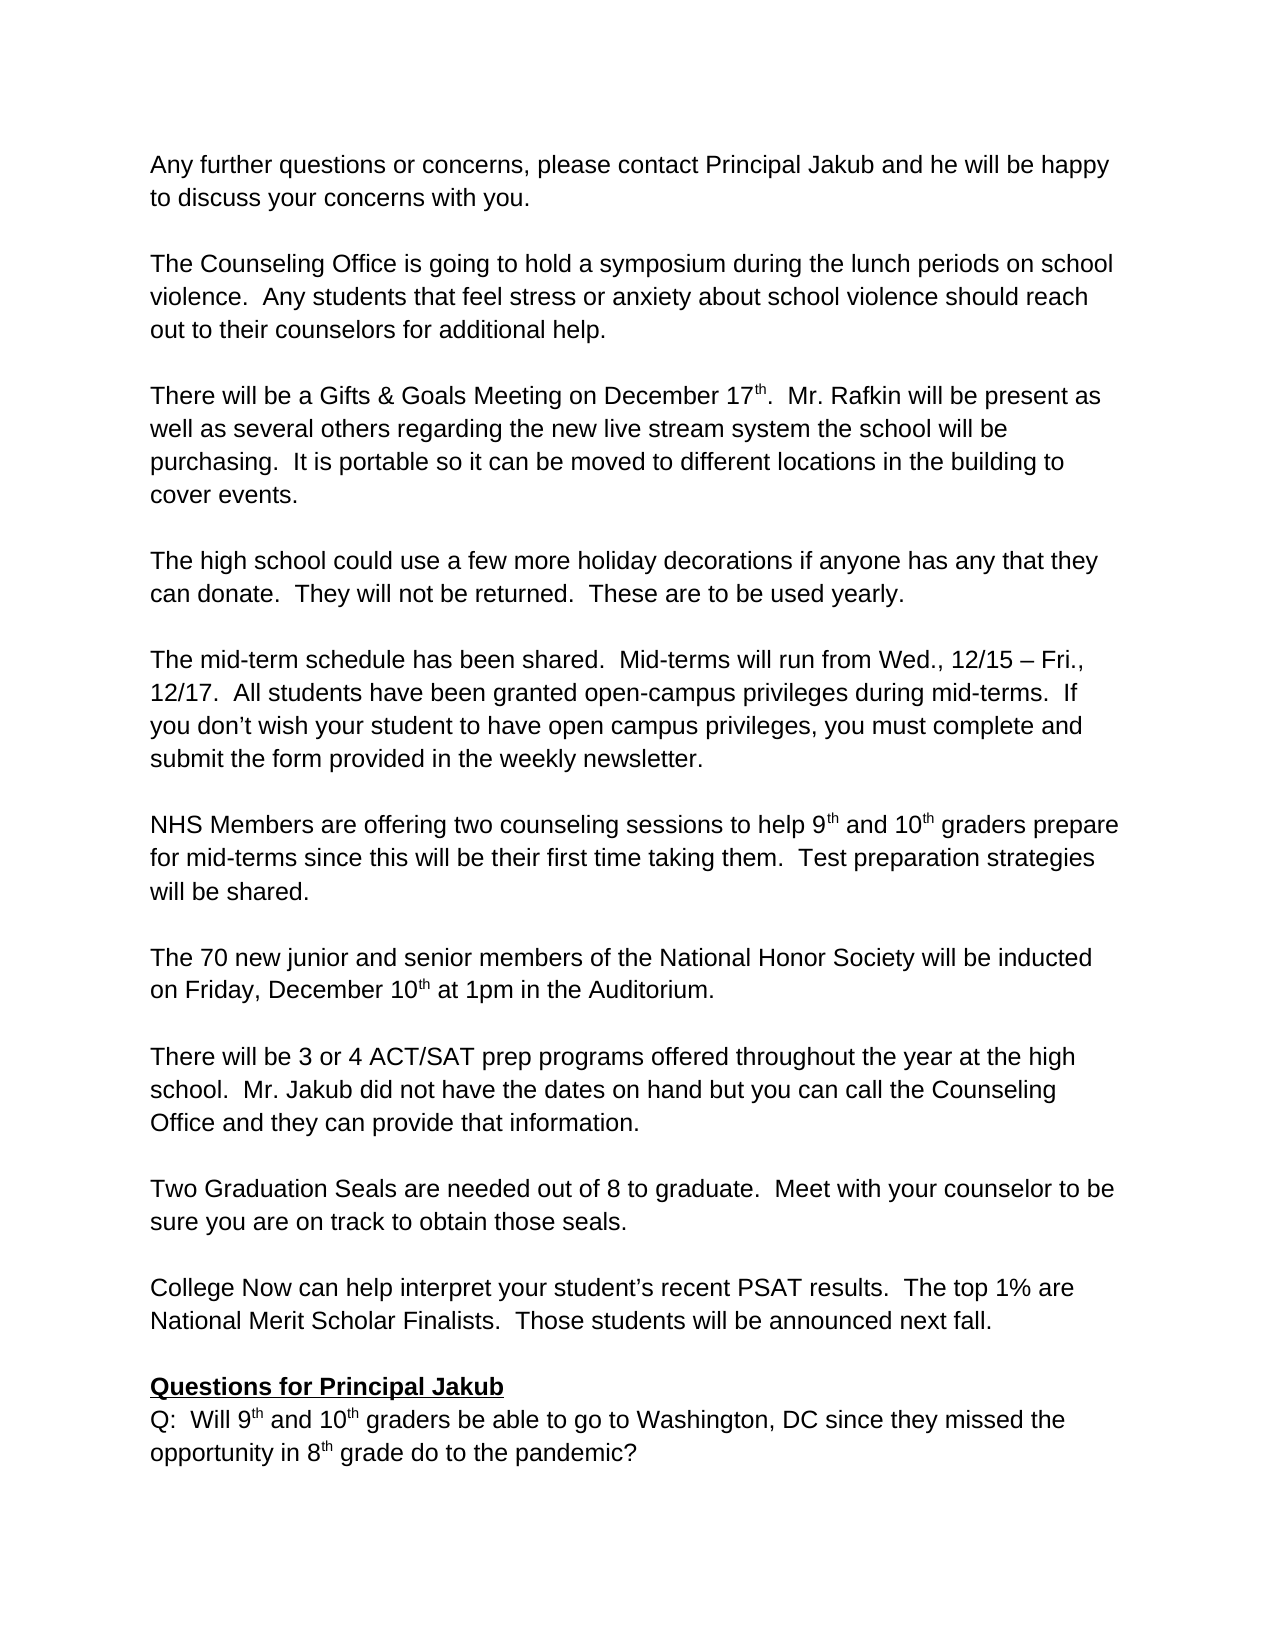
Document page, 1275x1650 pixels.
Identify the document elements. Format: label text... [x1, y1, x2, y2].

text Q: Will 9th and 10th graders be able to go to Washington, DC since they missed the opportunity in 8th grade do to the pandemic? [150, 1405, 1125, 1467]
text There will be a Gifts & Goals Meeting on December 17th. Mr. Rafkin will be present as well as several others regarding the new live stream system the school will be purchasing. It is portable so it can be moved to different locations in the building to cover events. [150, 381, 1125, 509]
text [150, 150, 1125, 212]
text The 70 new junior and senior members of the National Honor Society will be inducted on Friday, December 10th at 1pm in the Auditorium. [150, 942, 1125, 1004]
text NHS Members are offering two counseling sessions to help 9th and 10th graders prepare for mid-terms since this will be their first time taking them. Test preparation strategies will be shared. [150, 810, 1125, 905]
text The Counseling Office is going to hold a symposium during the lunch periods on school violence. Any students that feel stress or anxiety about school violence should reach out to their counselors for additional help. [150, 249, 1125, 344]
text The high school could use a few more holiday decorations if anyone has any that they can donate. They will not be returned. These are to be used yearly. [150, 546, 1125, 608]
text There will be 3 or 4 ACT/SAT prep programs offered throughout the year at the high school. Mr. Jakub did not have the dates on hand but you can call the Counseling Office and they can provide that information. [150, 1042, 1125, 1136]
text Two Graduation Seals are needed out of 8 to graduate. Meet with your counselor to be sure you are on track to obtain those seals. [150, 1174, 1125, 1235]
text Questions for Principal Jakub [150, 1372, 1125, 1401]
text The mid-term schedule has been shared. Mid-terms will run from Wed., 12/15 – Fri., 12/17. All students have been granted open-campus privileges during mid-terms. If you don’t wish your student to have open campus privileges, you must complete and submit the form provided in the weekly newsletter. [150, 645, 1125, 773]
text College Now can help interpret your student’s recent PSAT results. The top 1% are National Merit Scholar Finalists. Those students will be announced next fall. [150, 1273, 1125, 1334]
